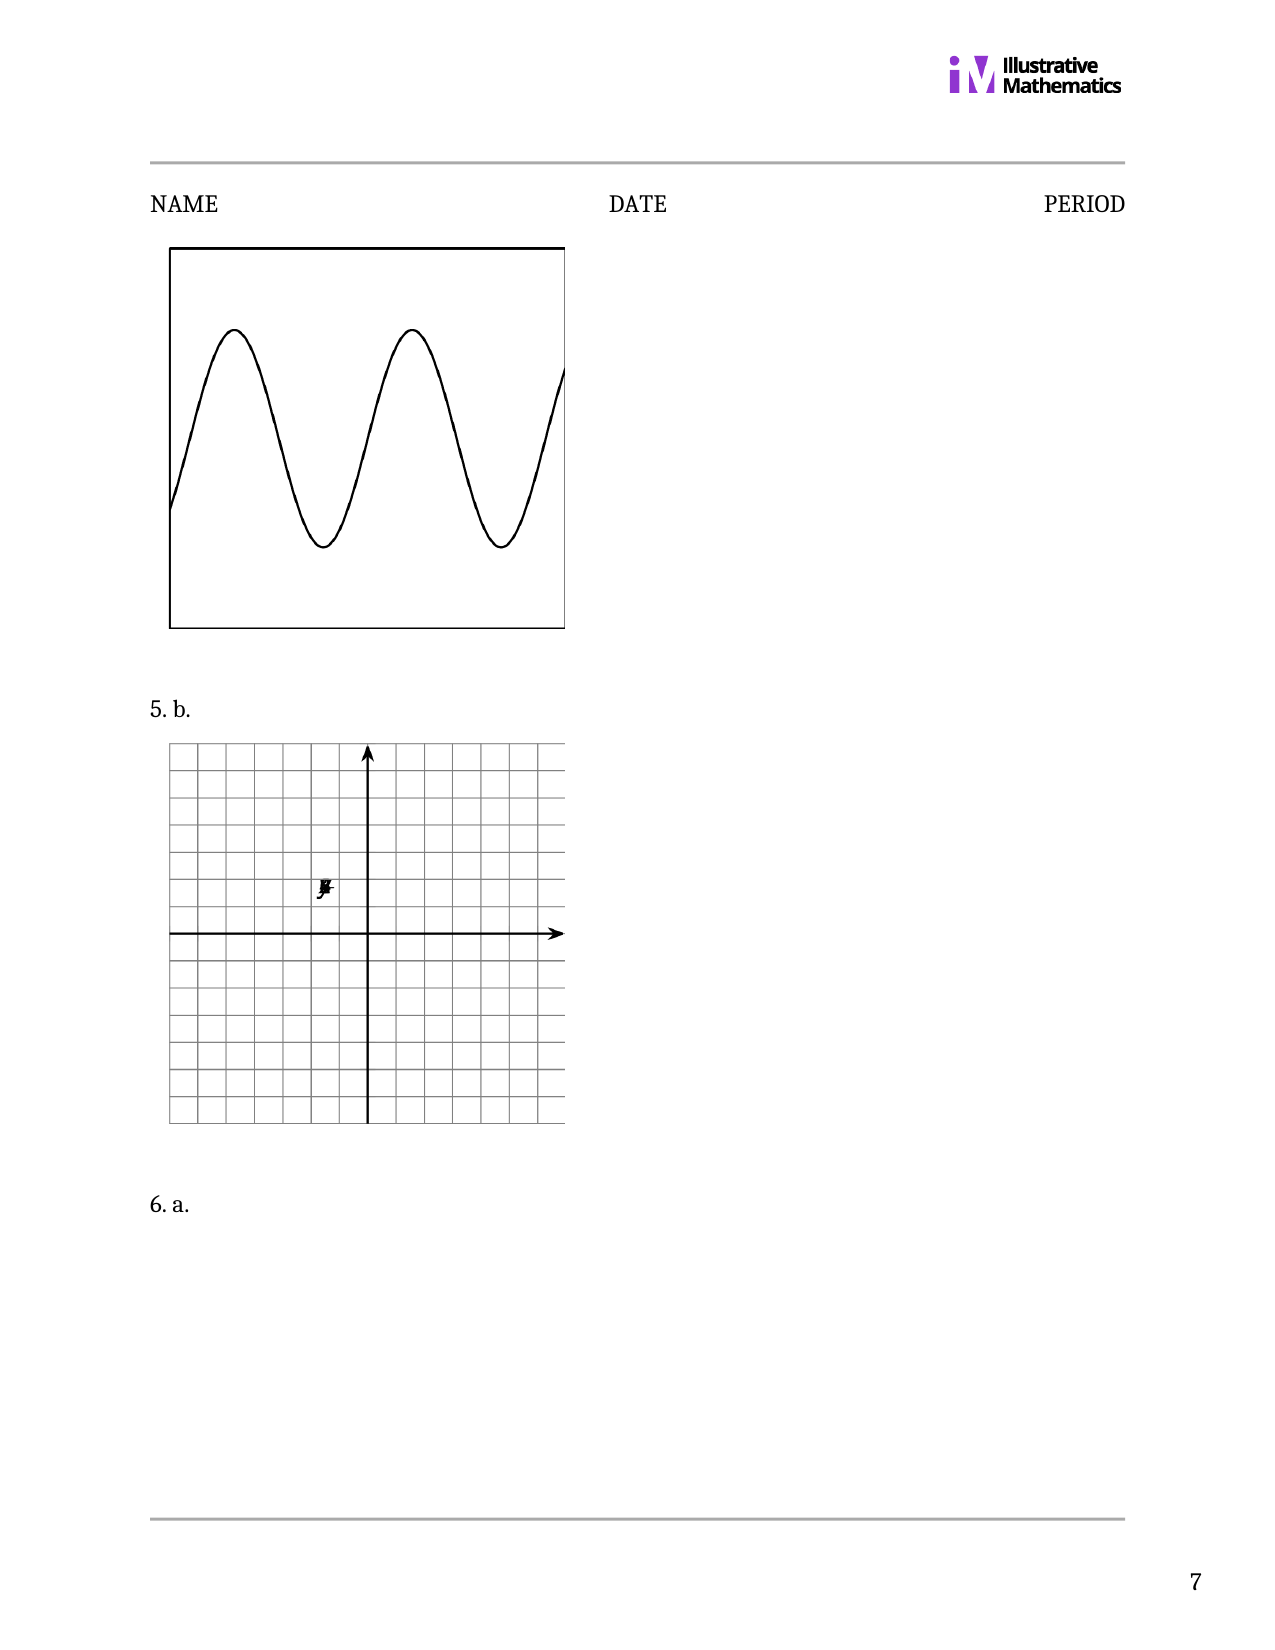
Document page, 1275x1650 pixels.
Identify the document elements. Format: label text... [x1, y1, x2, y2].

picture [949, 55, 1121, 93]
text 5. b. [150, 695, 1125, 724]
picture [168, 247, 565, 629]
picture [168, 742, 565, 1124]
text 6. a. [150, 1190, 1125, 1218]
